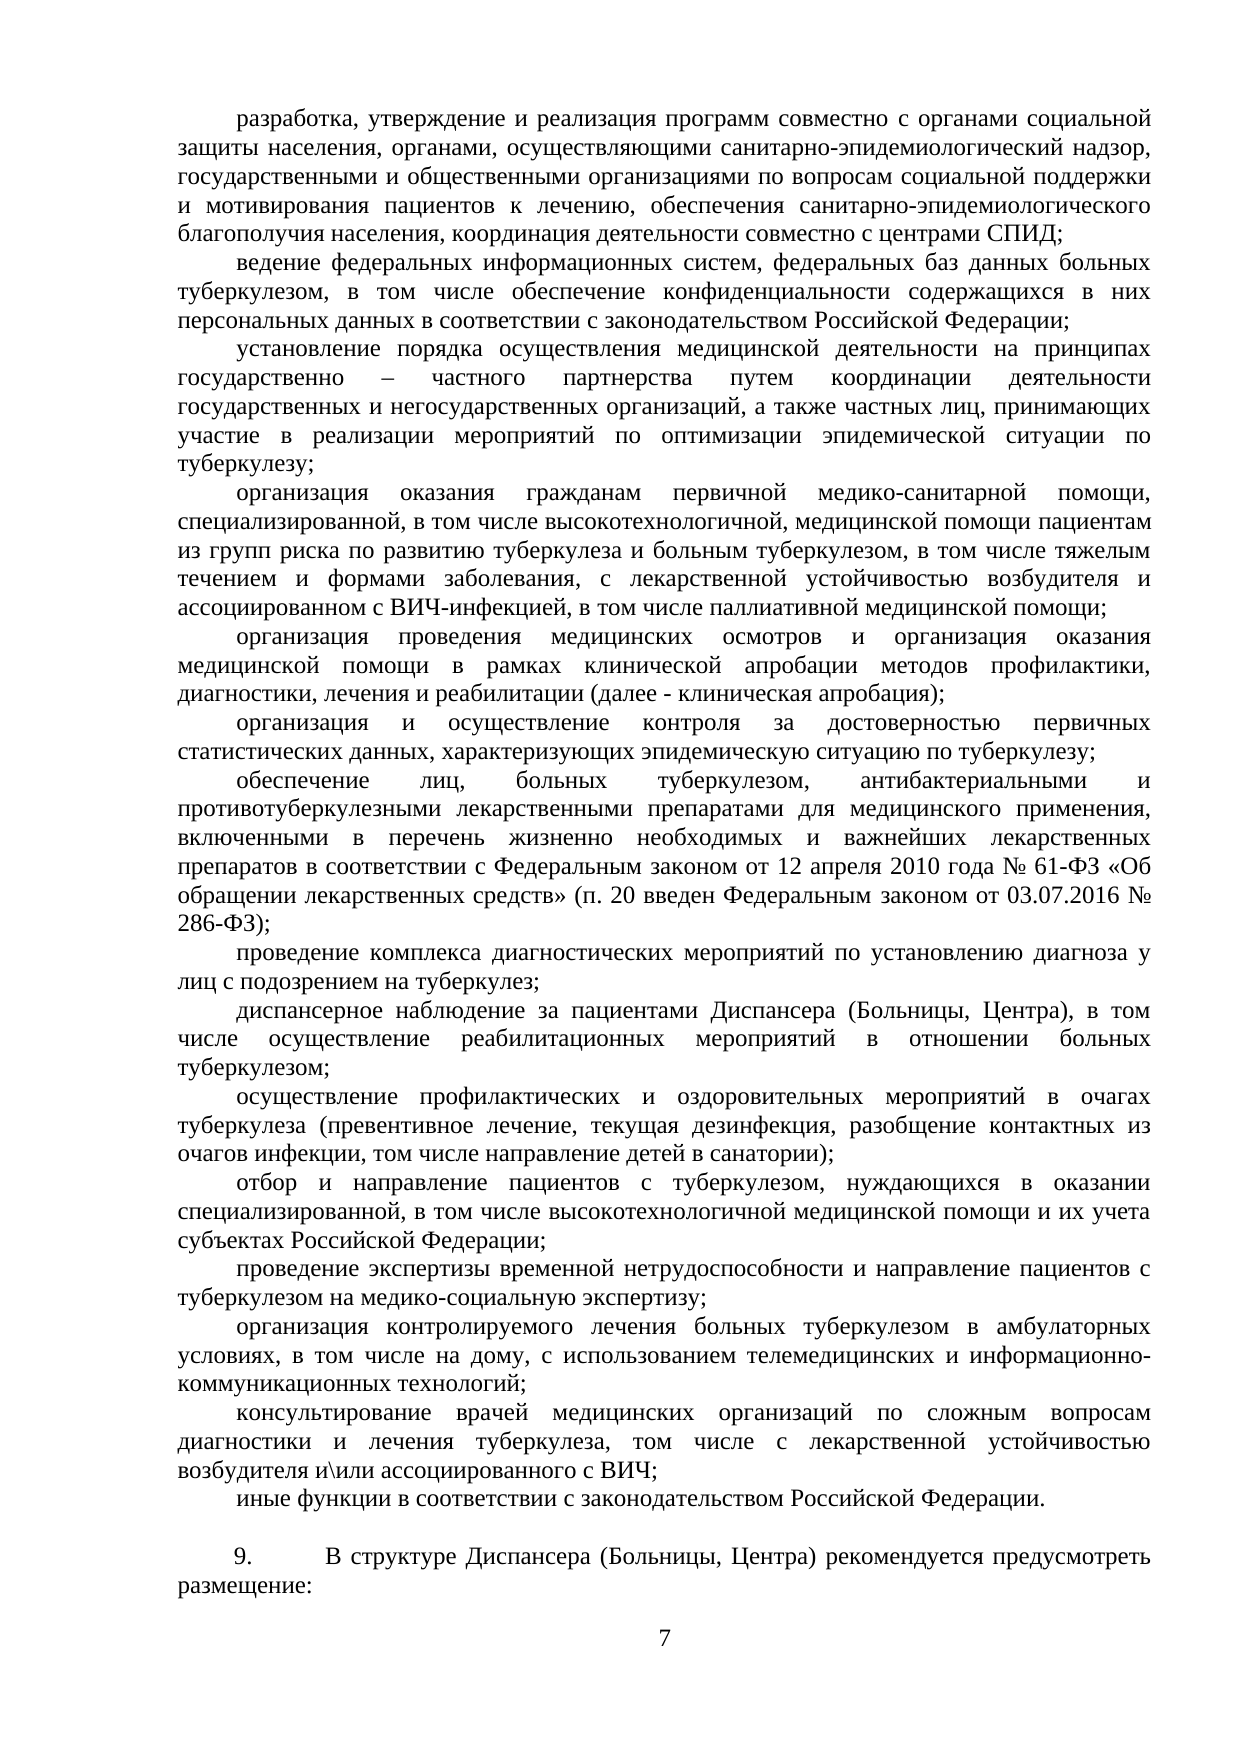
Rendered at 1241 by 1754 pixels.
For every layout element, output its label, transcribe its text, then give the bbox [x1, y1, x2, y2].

text диспансерное наблюдение за пациентами Диспансера (Больницы, Центра), в том числе осуществление реабилитационных мероприятий в отношении больных туберкулезом; [177, 995, 1152, 1081]
text обеспечение лиц, больных туберкулезом, антибактериальными и противотуберкулезными лекарственными препаратами для медицинского применения, включенными в перечень жизненно необходимых и важнейших лекарственных препаратов в соответствии с Федеральным законом от 12 апреля 2010 года № 61-ФЗ «Об обращении лекарственных средств» (п. 20 введен Федеральным законом от 03.07.2016 № 286-ФЗ); [177, 765, 1152, 937]
text иные функции в соответствии с законодательством Российской Федерации. [177, 1483, 1152, 1512]
text организация контролируемого лечения больных туберкулезом в амбулаторных условиях, в том числе на дому, с использованием телемедицинских и информационно-коммуникационных технологий; [177, 1311, 1152, 1397]
list В структуре Диспансера (Больницы, Центра) рекомендуется предусмотреть размещение: [177, 1541, 1152, 1598]
text проведение комплекса диагностических мероприятий по установлению диагноза у лиц с подозрением на туберкулез; [177, 937, 1152, 995]
text осуществление профилактических и оздоровительных мероприятий в очагах туберкулеза (превентивное лечение, текущая дезинфекция, разобщение контактных из очагов инфекции, том числе направление детей в санатории); [177, 1081, 1152, 1167]
text организация и осуществление контроля за достоверностью первичных статистических данных, характеризующих эпидемическую ситуацию по туберкулезу; [177, 707, 1152, 765]
text установление порядка осуществления медицинской деятельности на принципах государственно – частного партнерства путем координации деятельности государственных и негосударственных организаций, а также частных лиц, принимающих участие в реализации мероприятий по оптимизации эпидемической ситуации по туберкулезу; [177, 333, 1152, 477]
text отбор и направление пациентов с туберкулезом, нуждающихся в оказании специализированной, в том числе высокотехнологичной медицинской помощи и их учета субъектах Российской Федерации; [177, 1167, 1152, 1253]
text организация проведения медицинских осмотров и организация оказания медицинской помощи в рамках клинической апробации методов профилактики, диагностики, лечения и реабилитации (далее - клиническая апробация); [177, 621, 1152, 707]
text ведение федеральных информационных систем, федеральных баз данных больных туберкулезом, в том числе обеспечение конфиденциальности содержащихся в них персональных данных в соответствии с законодательством Российской Федерации; [177, 247, 1152, 333]
text проведение экспертизы временной нетрудоспособности и направление пациентов с туберкулезом на медико-социальную экспертизу; [177, 1253, 1152, 1311]
text консультирование врачей медицинских организаций по сложным вопросам диагностики и лечения туберкулеза, том числе с лекарственной устойчивостью возбудителя и\или ассоциированного с ВИЧ; [177, 1397, 1152, 1483]
text разработка, утверждение и реализация программ совместно с органами социальной защиты населения, органами, осуществляющими санитарно-эпидемиологический надзор, государственными и общественными организациями по вопросам социальной поддержки и мотивирования пациентов к лечению, обеспечения санитарно-эпидемиологического благополучия населения, координация деятельности совместно с центрами СПИД; [177, 103, 1152, 247]
text организация оказания гражданам первичной медико-санитарной помощи, специализированной, в том числе высокотехнологичной, медицинской помощи пациентам из групп риска по развитию туберкулеза и больным туберкулезом, в том числе тяжелым течением и формами заболевания, с лекарственной устойчивостью возбудителя и ассоциированном с ВИЧ-инфекцией, в том числе паллиативной медицинской помощи; [177, 477, 1152, 621]
